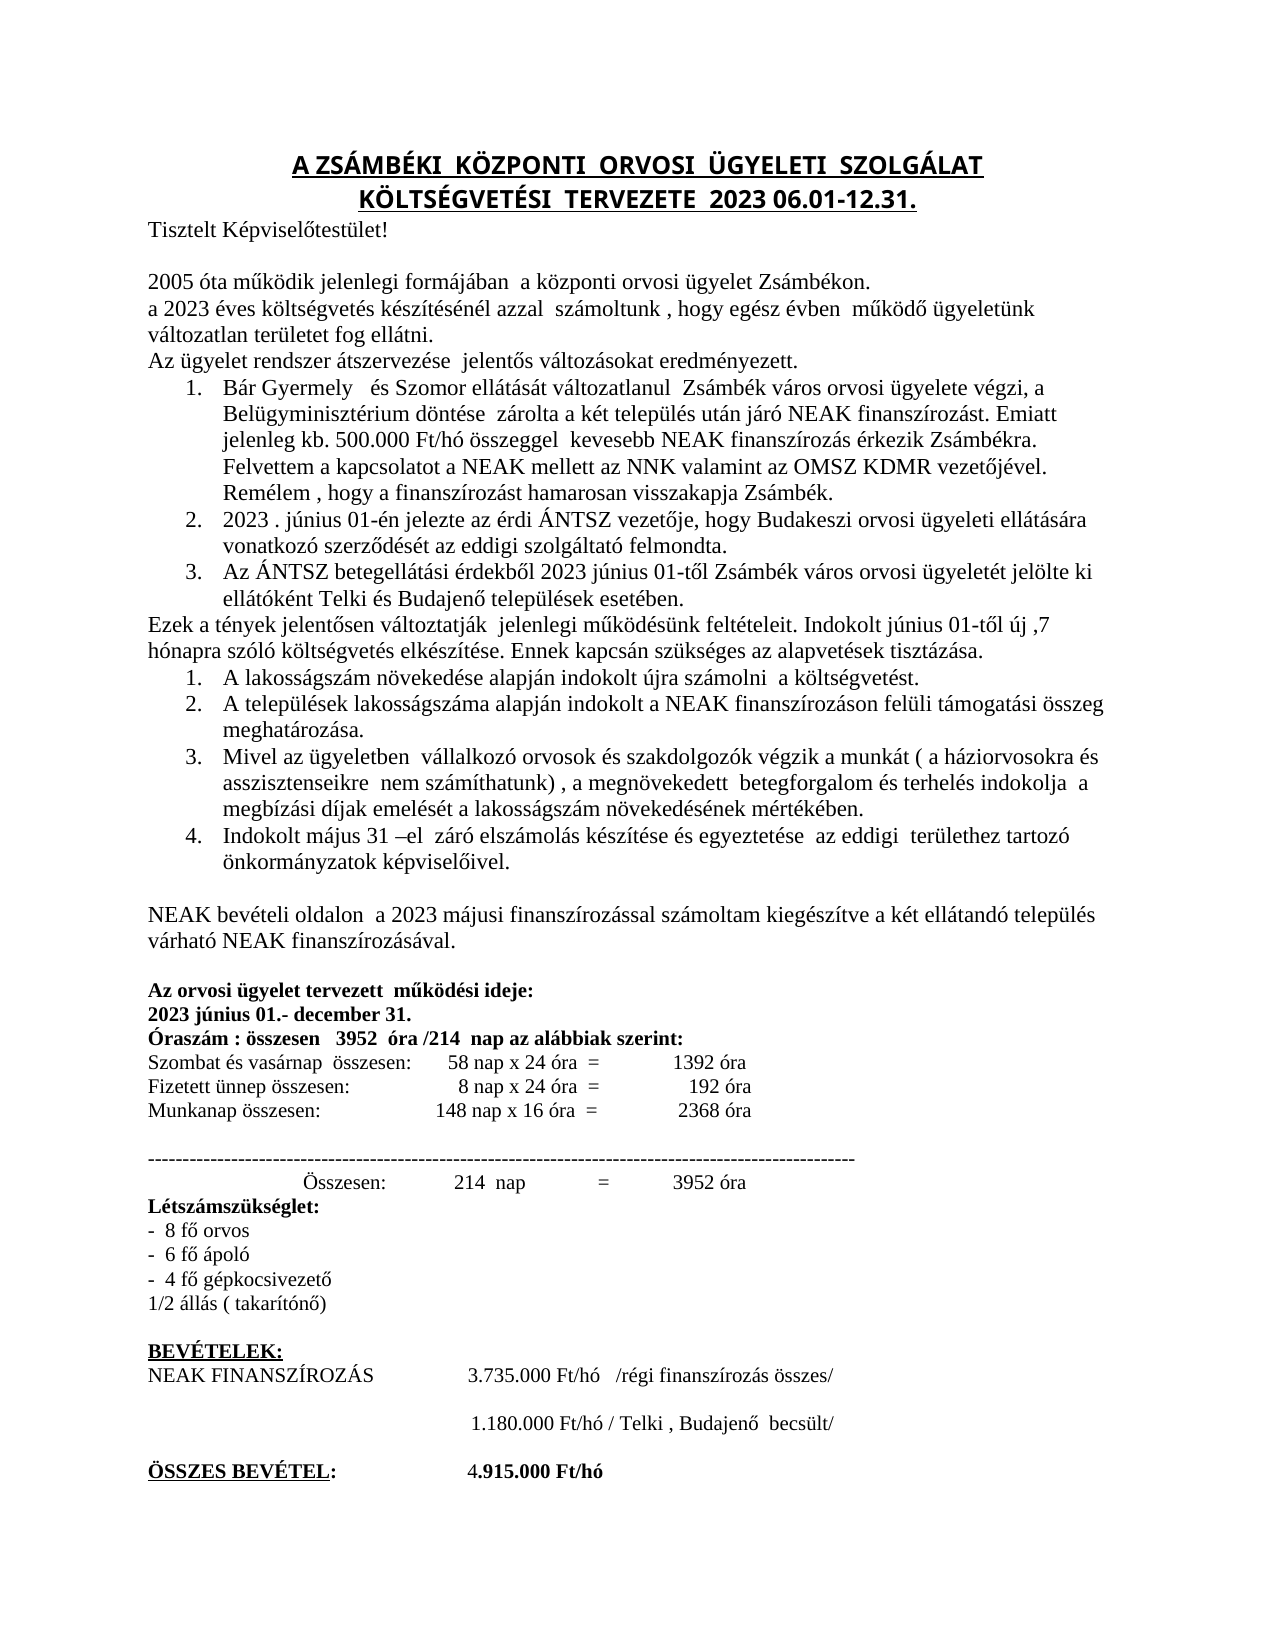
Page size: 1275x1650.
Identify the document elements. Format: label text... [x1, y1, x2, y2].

text - 8 fő orvos [148, 1218, 1127, 1242]
text 1.180.000 Ft/hó / Telki , Budajenő becsült/ [148, 1411, 1127, 1435]
text BEVÉTELEK: [148, 1339, 1127, 1363]
text 2005 óta működik jelenlegi formájában a központi orvosi ügyelet Zsámbékon. [148, 268, 1127, 295]
list Mivel az ügyeletben vállalkozó orvosok és szakdolgozók végzik a munkát ( a háziorvosokra és asszisztenseikre nem számíthatunk) , a megnövekedett betegforgalom és terhelés indokolja a megbízási díjak emelését a lakosságszám növekedésének mértékében. [185, 743, 1127, 822]
text Tisztelt Képviselőtestület! [148, 216, 1127, 242]
text - 4 fő gépkocsivezető [148, 1266, 1127, 1291]
text Ezek a tények jelentősen változtatják jelenlegi működésünk feltételeit. Indokolt június 01-től új ,7 hónapra szóló költségvetés elkészítése. Ennek kapcsán szükséges az alapvetések tisztázása. [148, 611, 1127, 664]
text A ZSÁMBÉKI KÖZPONTI ORVOSI ÜGYELETI SZOLGÁLAT [148, 148, 1127, 182]
text a 2023 éves költségvetés készítésénél azzal számoltunk , hogy egész évben működő ügyeletünk változatlan területet fog ellátni. [148, 295, 1127, 347]
text 1/2 állás ( takarítónő) [148, 1291, 1127, 1314]
list Indokolt május 31 –el záró elszámolás készítése és egyeztetése az eddigi területhez tartozó önkormányzatok képviselőivel. [185, 822, 1127, 874]
text Az ügyelet rendszer átszervezése jelentős változásokat eredményezett. [148, 347, 1127, 374]
list A lakosságszám növekedése alapján indokolt újra számolni a költségvetést. [185, 664, 1127, 690]
text NEAK bevételi oldalon a 2023 májusi finanszírozással számoltam kiegészítve a két ellátandó település várható NEAK finanszírozásával. [148, 901, 1127, 954]
text ÖSSZES BEVÉTEL: 4.915.000 Ft/hó [148, 1459, 1127, 1483]
text Összesen: 214 nap = 3952 óra [223, 1170, 1127, 1194]
text - 6 fő ápoló [148, 1242, 1127, 1266]
list A települések lakosságszáma alapján indokolt a NEAK finanszírozáson felüli támogatási összeg meghatározása. [185, 690, 1127, 743]
text Óraszám : összesen 3952 óra /214 nap az alábbiak szerint: [148, 1026, 1127, 1050]
list Bár Gyermely és Szomor ellátását változatlanul Zsámbék város orvosi ügyelete végzi, a Belügyminisztérium döntése zárolta a két település után járó NEAK finanszírozást. Emiatt jelenleg kb. 500.000 Ft/hó összeggel kevesebb NEAK finanszírozás érkezik Zsámbékra. Felvettem a kapcsolatot a NEAK mellett az NNK valamint az OMSZ KDMR vezetőjével. Remélem , hogy a finanszírozást hamarosan visszakapja Zsámbék. [185, 374, 1127, 506]
text KÖLTSÉGVETÉSI TERVEZETE 2023 06.01-12.31. [148, 182, 1127, 216]
text Létszámszükséglet: [148, 1194, 1127, 1218]
text Szombat és vasárnap összesen: 58 nap x 24 óra = 1392 óra [148, 1050, 1127, 1074]
text ------------------------------------------------------------------------------------------------------ [148, 1146, 1127, 1170]
text Munkanap összesen: 148 nap x 16 óra = 2368 óra [148, 1098, 1127, 1122]
list Az ÁNTSZ betegellátási érdekből 2023 június 01-től Zsámbék város orvosi ügyeletét jelölte ki ellátóként Telki és Budajenő települések esetében. [185, 558, 1127, 611]
text Fizetett ünnep összesen: 8 nap x 24 óra = 192 óra [148, 1074, 1127, 1098]
text Az orvosi ügyelet tervezett működési ideje: [148, 978, 1127, 1002]
text NEAK FINANSZÍROZÁS 3.735.000 Ft/hó /régi finanszírozás összes/ [148, 1363, 1127, 1387]
text 2023 június 01.- december 31. [148, 1002, 1127, 1026]
list 2023 . június 01-én jelezte az érdi ÁNTSZ vezetője, hogy Budakeszi orvosi ügyeleti ellátására vonatkozó szerződését az eddigi szolgáltató felmondta. [185, 506, 1127, 558]
